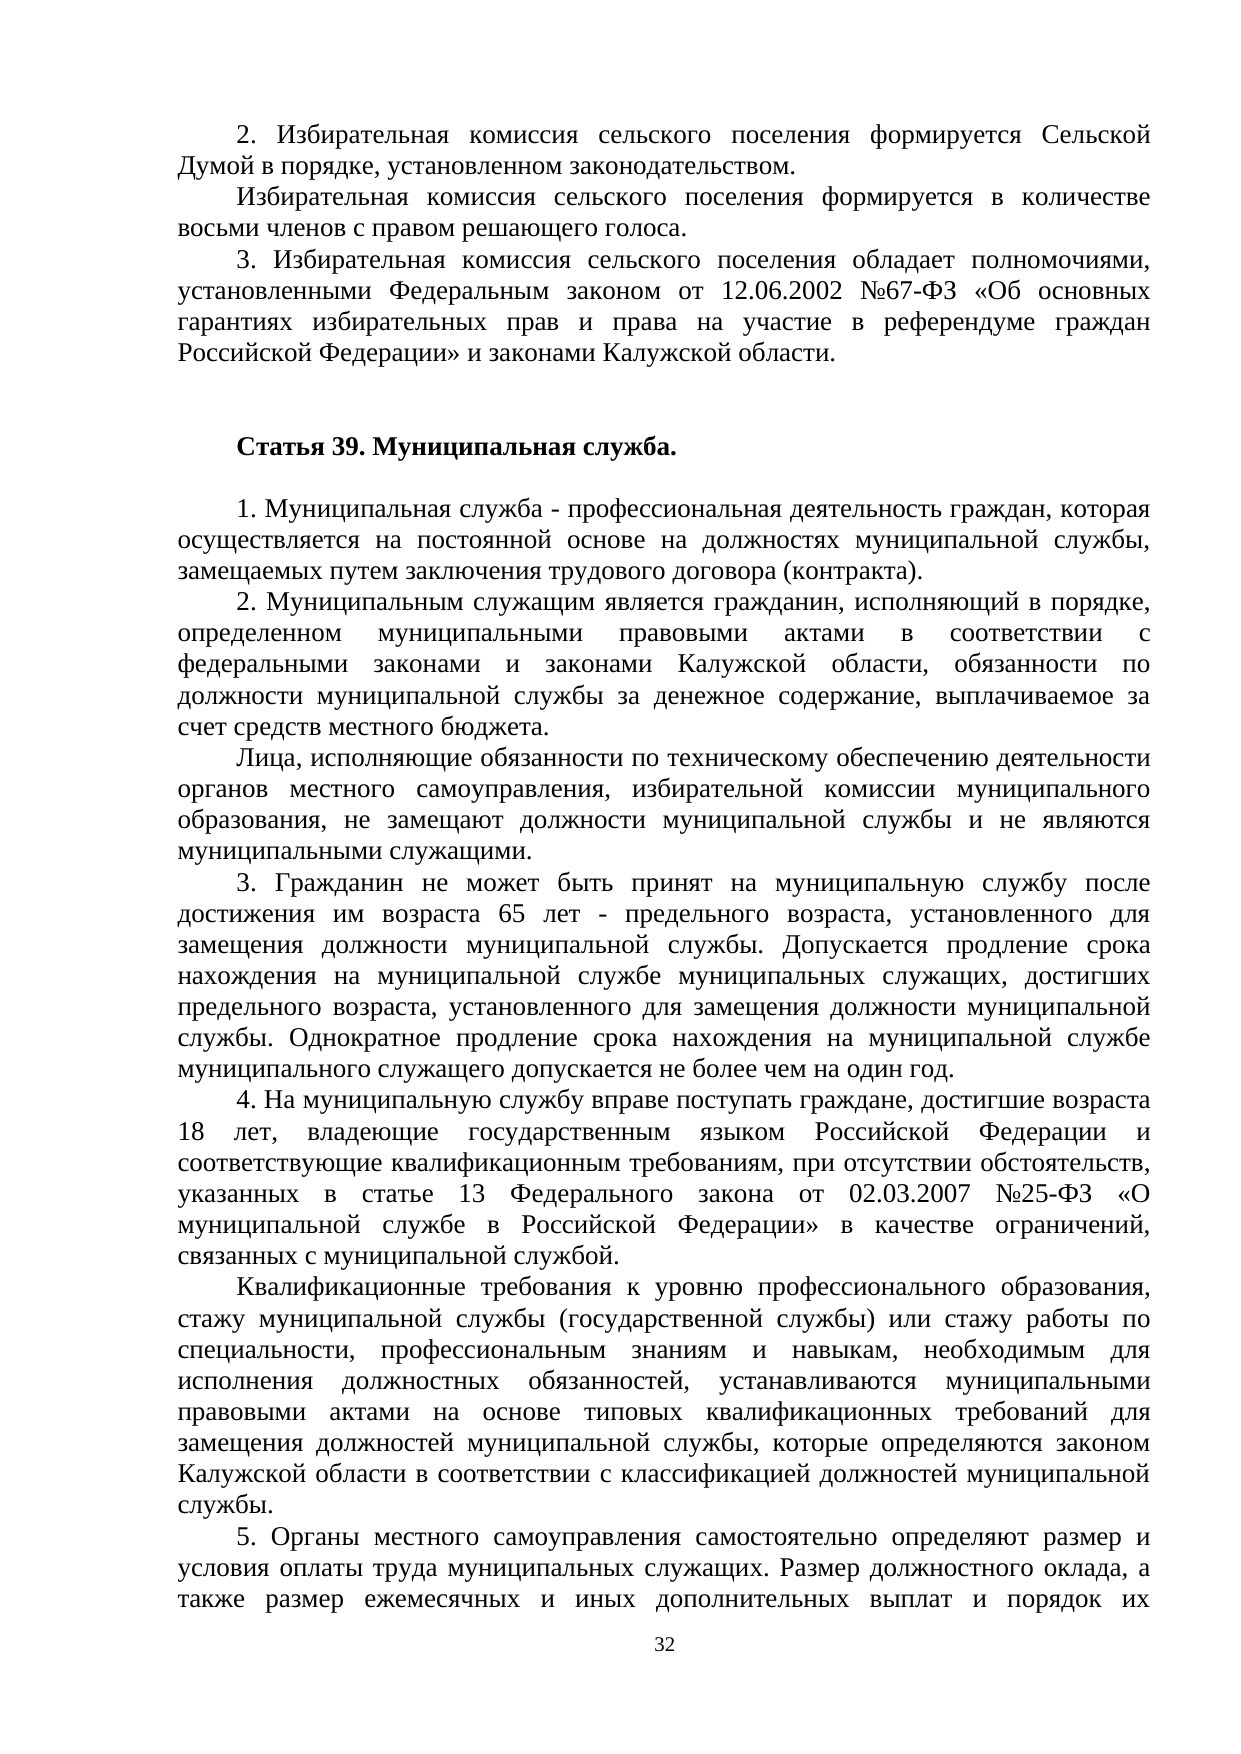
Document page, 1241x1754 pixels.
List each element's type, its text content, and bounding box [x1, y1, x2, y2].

text 3. Избирательная комиссия сельского поселения обладает полномочиями, установленными Федеральным законом от 12.06.2002 №67-ФЗ «Об основных гарантиях избирательных прав и права на участие в референдуме граждан Российской Федерации» и законами Калужской области. [177, 243, 1152, 367]
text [177, 1520, 1152, 1613]
text Избирательная комиссия сельского поселения формируется в количестве восьми членов с правом решающего голоса. [177, 180, 1152, 243]
text Статья 39. Муниципальная служба. [177, 429, 1152, 461]
text 3. Гражданин не может быть принят на муниципальную службу после достижения им возраста 65 лет - предельного возраста, установленного для замещения должности муниципальной службы. Допускается продление срока нахождения на муниципальной службе муниципальных служащих, достигших предельного возраста, установленного для замещения должности муниципальной службы. Однократное продление срока нахождения на муниципальной службе муниципального служащего допускается не более чем на один год. [177, 866, 1152, 1084]
text Лица, исполняющие обязанности по техническому обеспечению деятельности органов местного самоуправления, избирательной комиссии муниципального образования, не замещают должности муниципальной службы и не являются муниципальными служащими. [177, 741, 1152, 866]
text 2. Избирательная комиссия сельского поселения формируется Сельской Думой в порядке, установленном законодательством. [177, 118, 1152, 180]
text Квалификационные требования к уровню профессионального образования, стажу муниципальной службы (государственной службы) или стажу работы по специальности, профессиональным знаниям и навыкам, необходимым для исполнения должностных обязанностей, устанавливаются муниципальными правовыми актами на основе типовых квалификационных требований для замещения должностей муниципальной службы, которые определяются законом Калужской области в соответствии с классификацией должностей муниципальной службы. [177, 1271, 1152, 1520]
text 4. На муниципальную службу вправе поступать граждане, достигшие возраста 18 лет, владеющие государственным языком Российской Федерации и соответствующие квалификационным требованиям, при отсутствии обстоятельств, указанных в статье 13 Федерального закона от 02.03.2007 №25-ФЗ «О муниципальной службе в Российской Федерации» в качестве ограничений, связанных с муниципальной службой. [177, 1084, 1152, 1271]
text 1. Муниципальная служба - профессиональная деятельность граждан, которая осуществляется на постоянной основе на должностях муниципальной службы, замещаемых путем заключения трудового договора (контракта). [177, 492, 1152, 585]
text 2. Муниципальным служащим является гражданин, исполняющий в порядке, определенном муниципальными правовыми актами в соответствии с федеральными законами и законами Калужской области, обязанности по должности муниципальной службы за денежное содержание, выплачиваемое за счет средств местного бюджета. [177, 585, 1152, 741]
